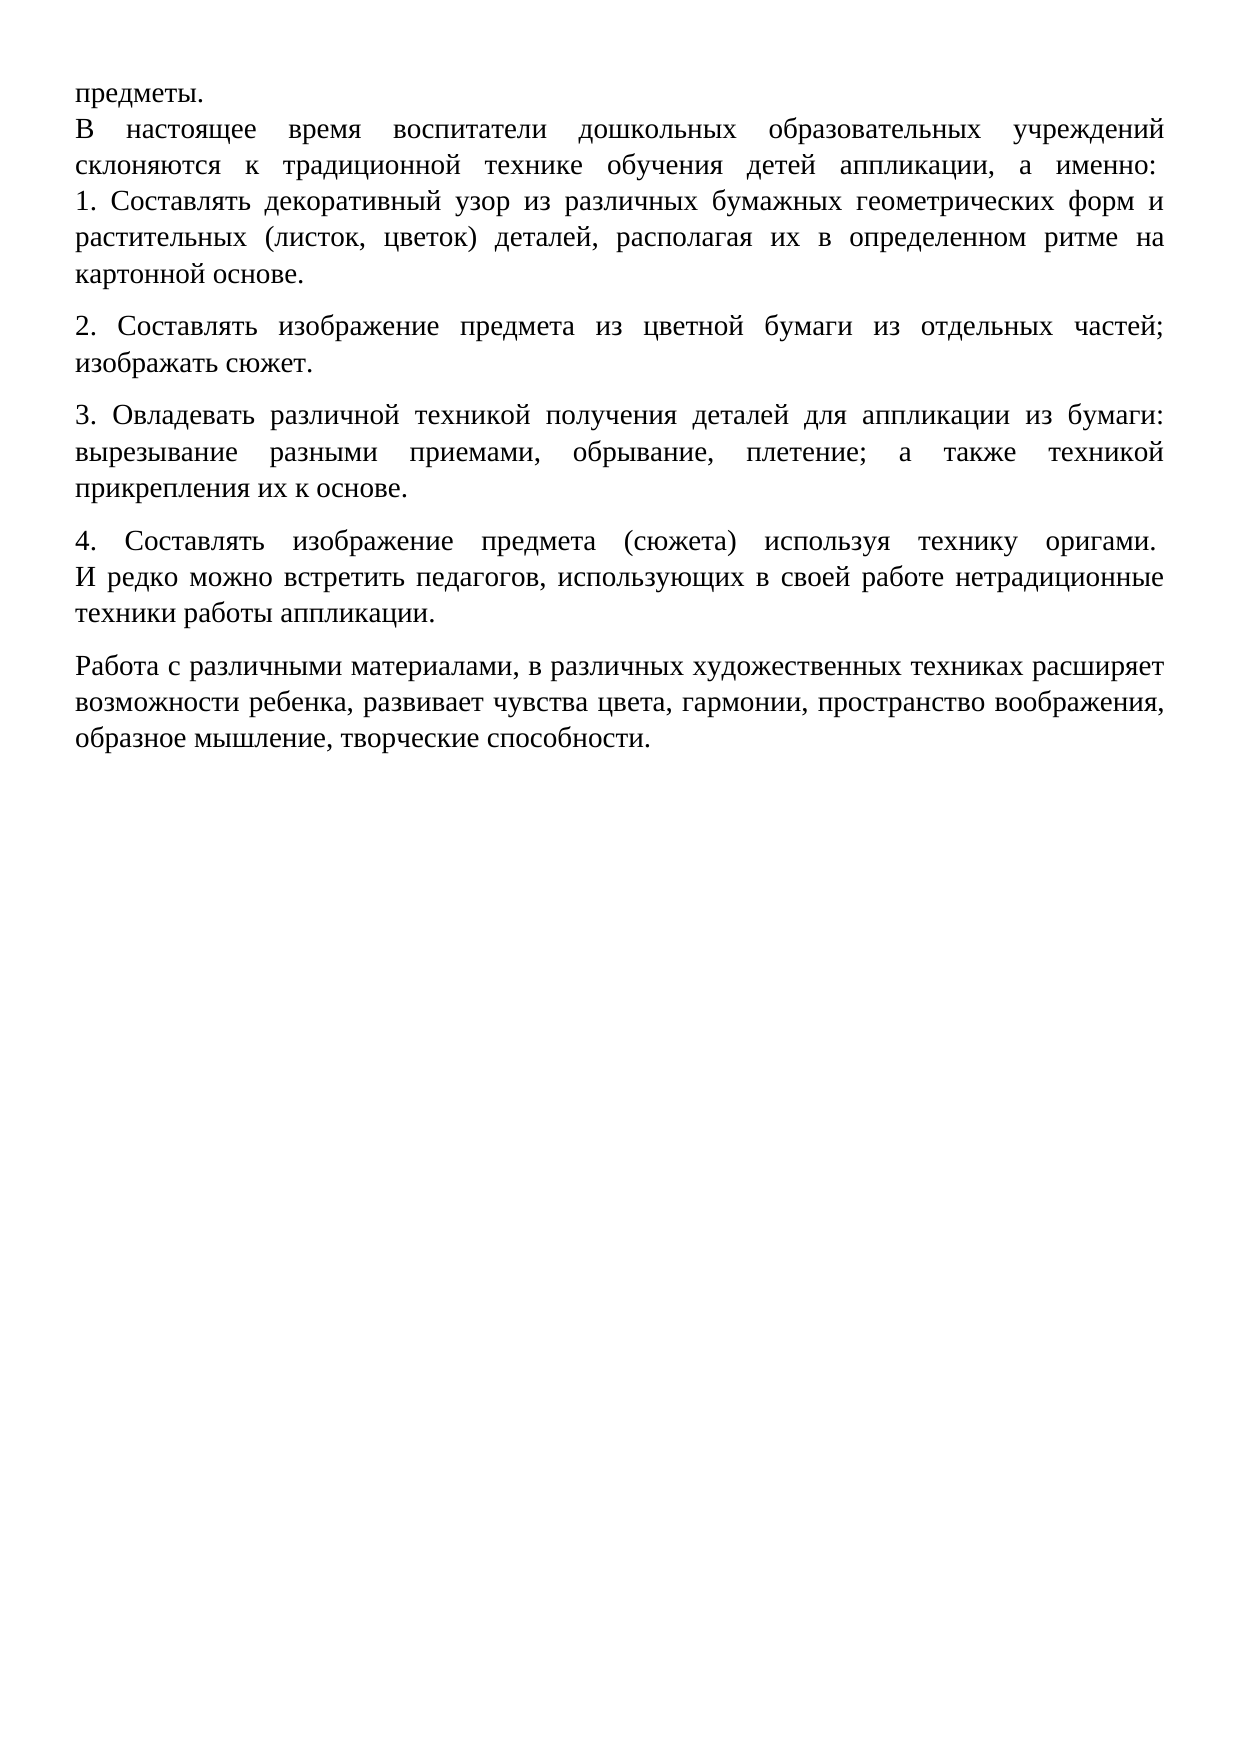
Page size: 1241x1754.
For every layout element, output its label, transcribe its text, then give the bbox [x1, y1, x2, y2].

text 2. Составлять изображение предмета из цветной бумаги из отдельных частей; изображать сюжет. [75, 308, 1165, 378]
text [75, 75, 1165, 289]
text 3. Овладевать различной техникой получения деталей для аппликации из бумаги: вырезывание разными приемами, обрывание, плетение; а также техникой прикрепления их к основе. [75, 397, 1165, 503]
text 4. Составлять изображение предмета (сюжета) используя технику оригами. И редко можно встретить педагогов, использующих в своей работе нетрадиционные техники работы аппликации. [75, 523, 1165, 628]
text Работа с различными материалами, в различных художественных техниках расширяет возможности ребенка, развивает чувства цвета, гармонии, пространство воображения, образное мышление, творческие способности. [75, 648, 1165, 753]
